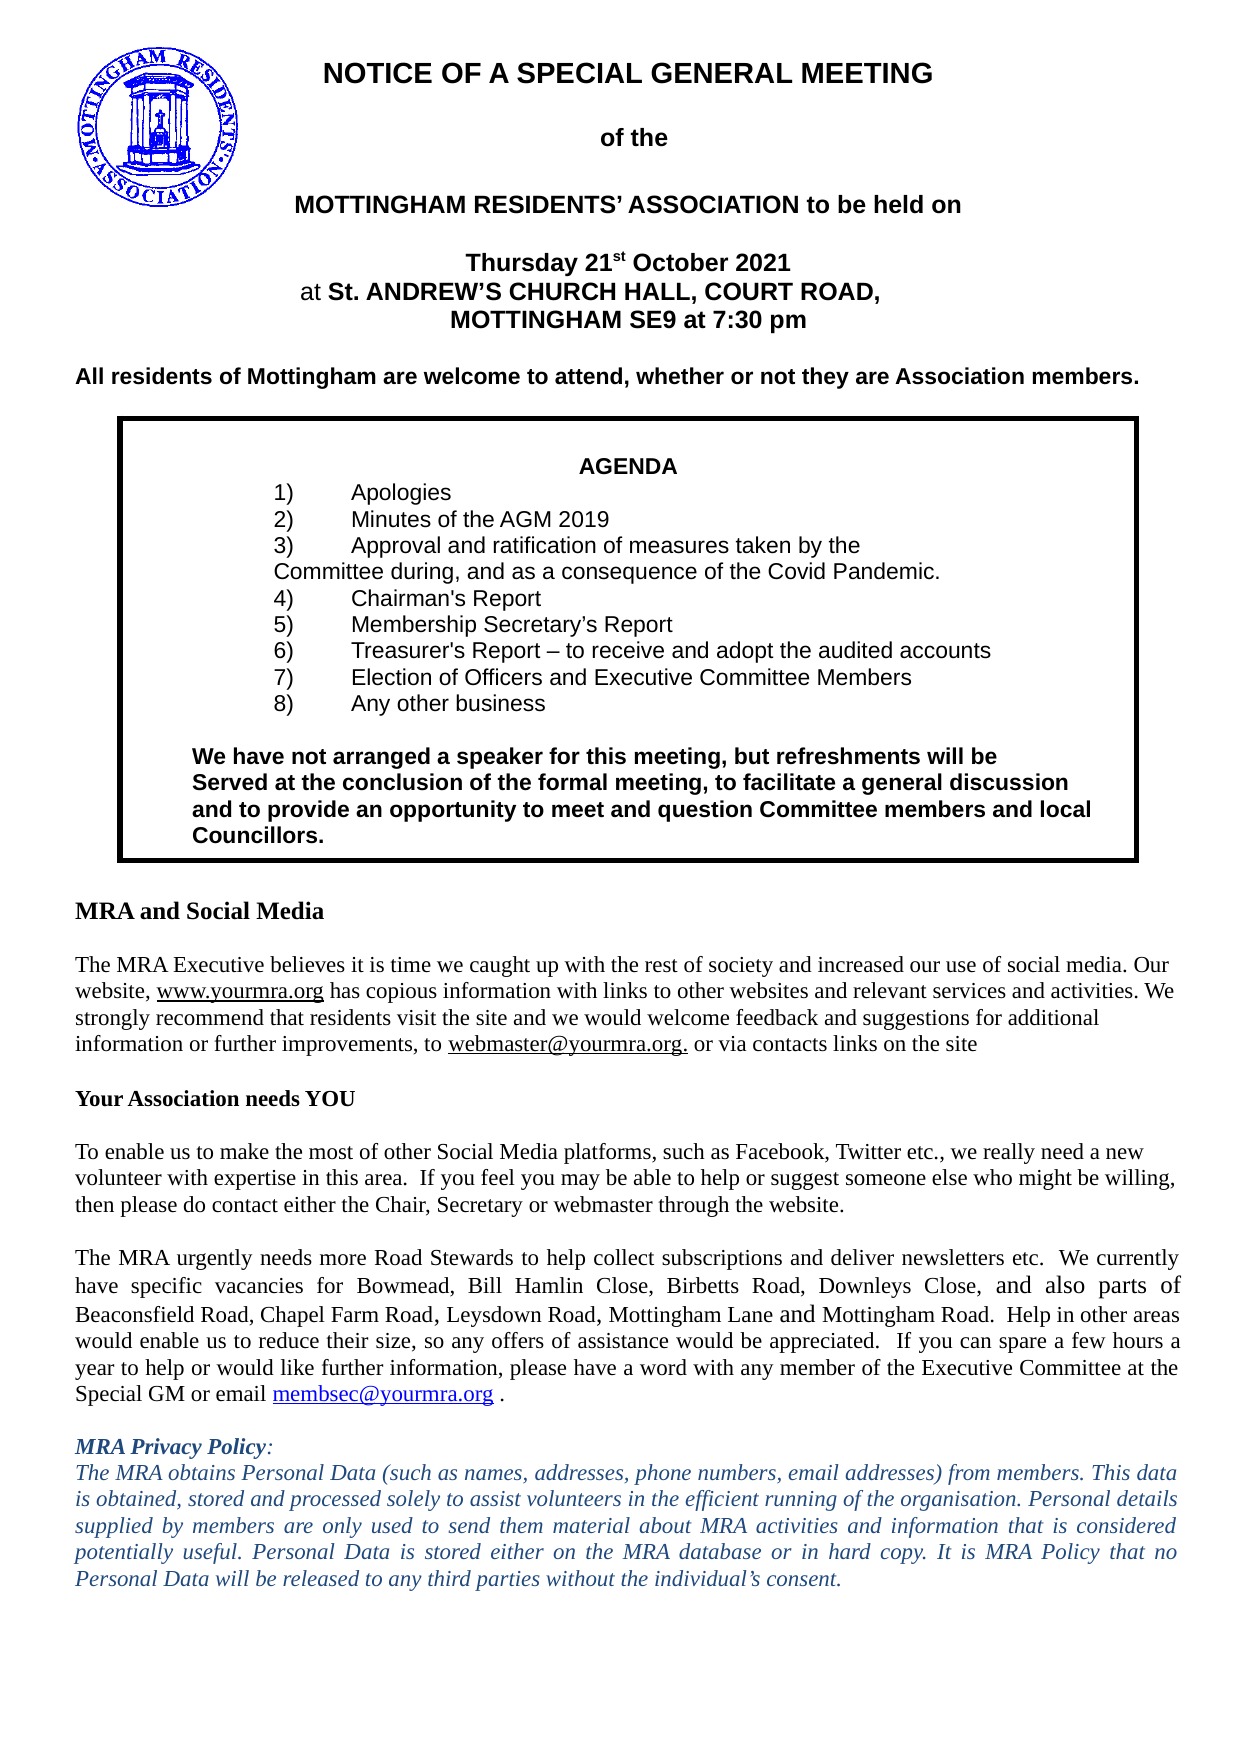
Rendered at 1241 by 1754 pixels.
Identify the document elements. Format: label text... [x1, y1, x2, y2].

text The MRA obtains Personal Data (such as names, addresses, phone numbers, email addresses) from members. This data is obtained, stored and processed solely to assist volunteers in the efficient running of the organisation. Personal details supplied by members are only used to send them material about MRA activities and information that is considered potentially useful. Personal Data is stored either on the MRA database or in hard copy. It is MRA Policy that no Personal Data will be released to any third parties without the individual’s consent. [75, 1459, 1181, 1591]
text To enable us to make the most of other Social Media platforms, such as Facebook, Twitter etc., we really need a new volunteer with expertise in this area. If you feel you may be able to help or suggest someone else who might be willing, then please do contact either the Chair, Secretary or webmaster through the website. [75, 1138, 1181, 1217]
text NOTICE OF A SPECIAL GENERAL MEETING [75, 56, 1181, 90]
picture [71, 42, 242, 210]
text MOTTINGHAM RESIDENTS’ ASSOCIATION to be held on [75, 190, 1181, 219]
text Thursday 21st October 2021 [75, 248, 1181, 277]
text at St. ANDREW’S CHURCH HALL, COURT ROAD, [225, 277, 1181, 305]
text of the [525, 123, 1181, 152]
text All residents of Mottingham are welcome to attend, whether or not they are Association members. [75, 363, 1181, 389]
text The MRA urgently needs more Road Stewards to help collect subscriptions and deliver newsletters etc. We currently have specific vacancies for Bowmead, Bill Hamlin Close, Birbetts Road, Downleys Close, and also parts of Beaconsfield Road, Chapel Farm Road, Leysdown Road, Mottingham Lane and Mottingham Road. Help in other areas would enable us to reduce their size, so any offers of assistance would be appreciated. If you can spare a few hours a year to help or would like further information, please have a word with any member of the Executive Committee at the Special GM or email membsec@yourmra.org . [75, 1243, 1181, 1406]
text Your Association needs YOU [75, 1085, 1181, 1112]
subtitle The MRA Executive believes it is time we caught up with the rest of society and increased our use of social media. Our website, www.yourmra.org has copious information with links to other websites and relevant services and activities. We strongly recommend that residents visit the site and we would welcome feedback and suggestions for additional information or further improvements, to webmaster@yourmra.org. or via contacts links on the site [75, 951, 1181, 1057]
text MRA Privacy Policy: [75, 1433, 1181, 1459]
table_header AGENDA Apologies Minutes of the AGM 2019 Approval and ratification of measures taken by the Committee during, and as a consequence of the Covid Pandemic. Chairman's Report Membership Secretary’s Report Treasurer's Report – to receive and adopt the audited accounts Election of Officers and Executive Committee Members Any other business We have not arranged a speaker for this meeting, but refreshments will be Served at the conclusion of the formal meeting, to facilitate a general discussion and to provide an opportunity to meet and question Committee members and local Councillors. [123, 421, 1134, 857]
text MOTTINGHAM SE9 at 7:30 pm [375, 305, 1181, 334]
text MRA and Social Media [75, 896, 1181, 925]
